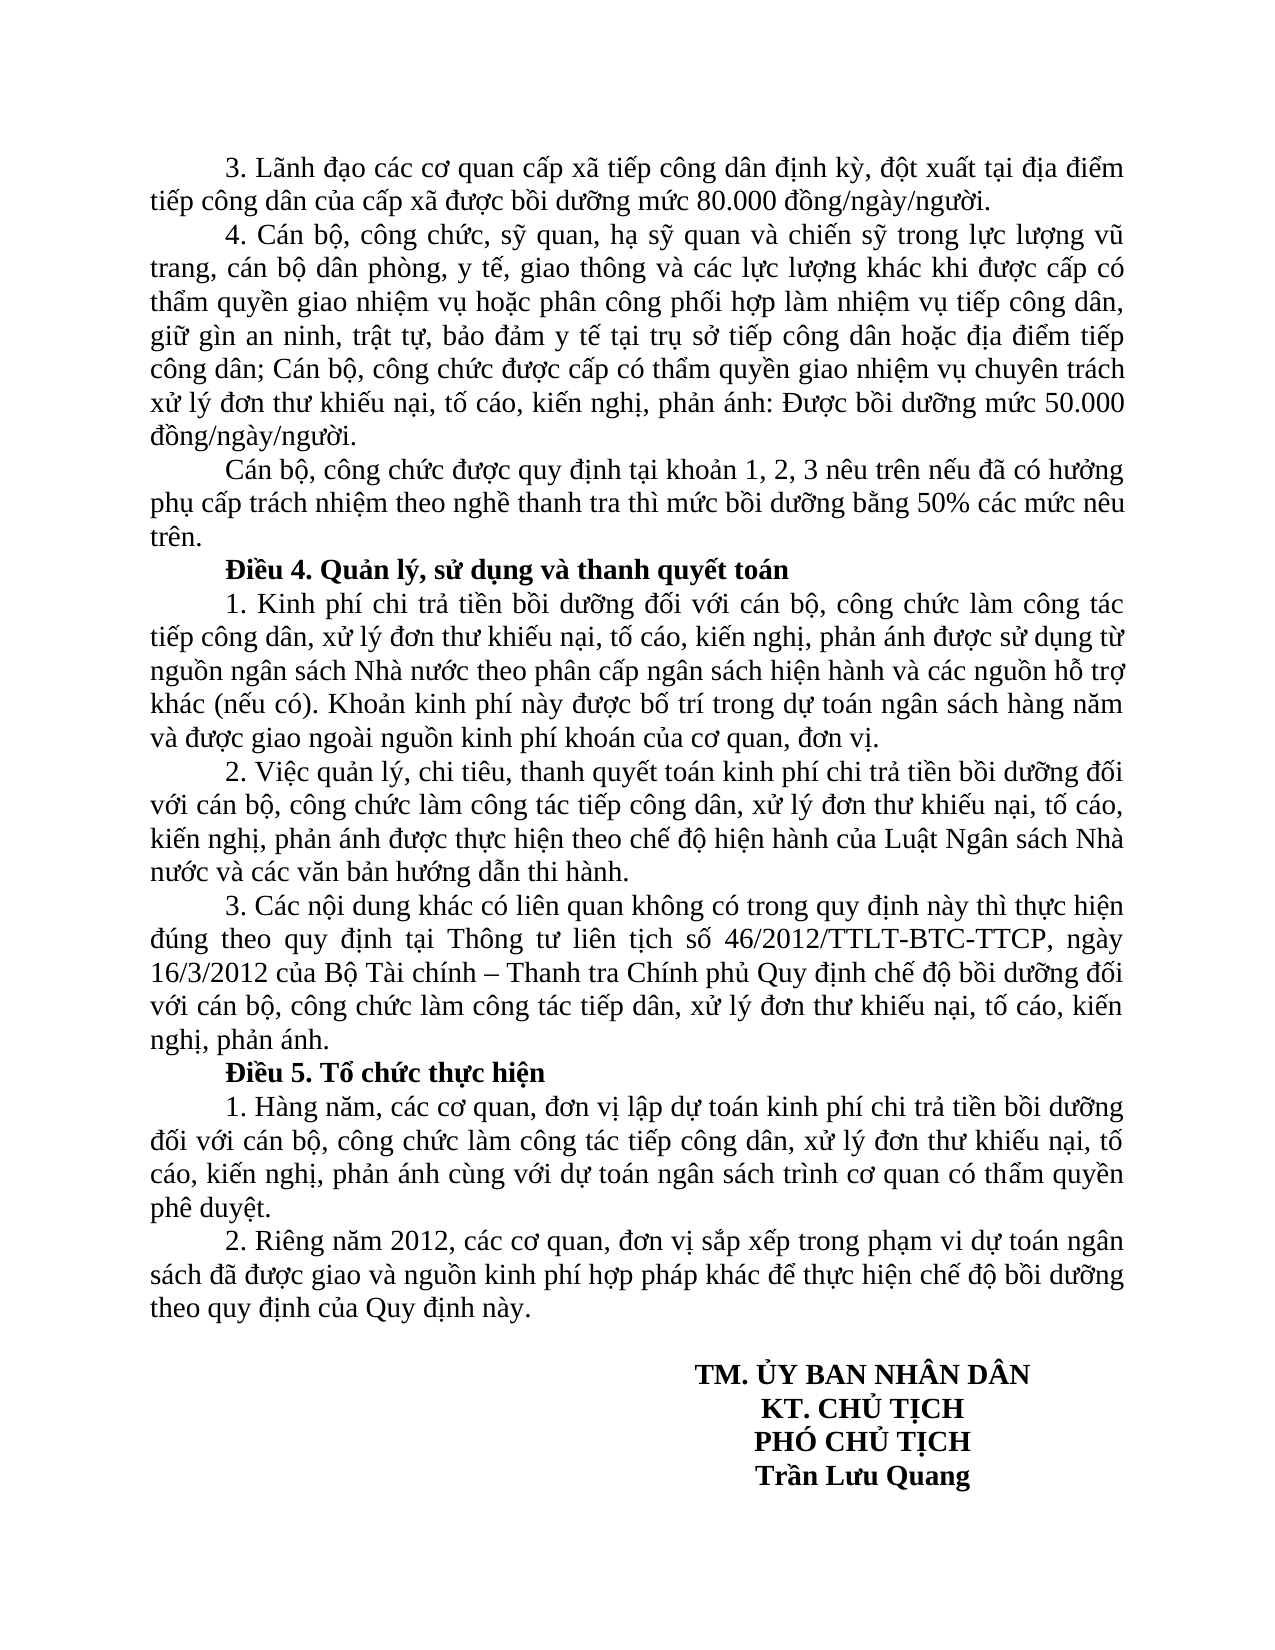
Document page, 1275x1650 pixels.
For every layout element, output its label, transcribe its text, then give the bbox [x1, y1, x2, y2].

text Trần Lưu Quang [525, 1458, 1125, 1492]
text 4. Cán bộ, công chức, sỹ quan, hạ sỹ quan và chiến sỹ trong lực lượng vũ trang, cán bộ dân phòng, y tế, giao thông và các lực lượng khác khi được cấp có thẩm quyền giao nhiệm vụ hoặc phân công phối hợp làm nhiệm vụ tiếp công dân, giữ gìn an ninh, trật tự, bảo đảm y tế tại trụ sở tiếp công dân hoặc địa điểm tiếp công dân; Cán bộ, công chức được cấp có thẩm quyền giao nhiệm vụ chuyên trách xử lý đơn thư khiếu nại, tố cáo, kiến nghị, phản ánh: Được bồi dưỡng mức 50.000 đồng/ngày/người. [150, 217, 1125, 452]
text 2. Việc quản lý, chi tiêu, thanh quyết toán kinh phí chi trả tiền bồi dưỡng đối với cán bộ, công chức làm công tác tiếp công dân, xử lý đơn thư khiếu nại, tố cáo, kiến nghị, phản ánh được thực hiện theo chế độ hiện hành của Luật Ngân sách Nhà nước và các văn bản hướng dẫn thi hành. [150, 754, 1125, 888]
text TM. ỦY BAN NHÂN DÂN [525, 1357, 1125, 1391]
text PHÓ CHỦ TỊCH [525, 1424, 1125, 1458]
text 1. Kinh phí chi trả tiền bồi dưỡng đối với cán bộ, công chức làm công tác tiếp công dân, xử lý đơn thư khiếu nại, tố cáo, kiến nghị, phản ánh được sử dụng từ nguồn ngân sách Nhà nước theo phân cấp ngân sách hiện hành và các nguồn hỗ trợ khác (nếu có). Khoản kinh phí này được bố trí trong dự toán ngân sách hàng năm và được giao ngoài nguồn kinh phí khoán của cơ quan, đơn vị. [150, 586, 1125, 754]
text Điều 4. Quản lý, sử dụng và thanh quyết toán [150, 552, 1125, 586]
text Cán bộ, công chức được quy định tại khoản 1, 2, 3 nêu trên nếu đã có hưởng phụ cấp trách nhiệm theo nghề thanh tra thì mức bồi dưỡng bằng 50% các mức nêu trên. [150, 452, 1125, 552]
text 3. Lãnh đạo các cơ quan cấp xã tiếp công dân định kỳ, đột xuất tại địa điểm tiếp công dân của cấp xã được bồi dưỡng mức 80.000 đồng/ngày/người. [150, 150, 1125, 217]
text KT. CHỦ TỊCH [525, 1391, 1125, 1424]
text Điều 5. Tổ chức thực hiện [150, 1056, 1125, 1089]
text 3. Các nội dung khác có liên quan không có trong quy định này thì thực hiện đúng theo quy định tại Thông tư liên tịch số 46/2012/TTLT-BTC-TTCP, ngày 16/3/2012 của Bộ Tài chính – Thanh tra Chính phủ Quy định chế độ bồi dưỡng đối với cán bộ, công chức làm công tác tiếp dân, xử lý đơn thư khiếu nại, tố cáo, kiến nghị, phản ánh. [150, 888, 1125, 1056]
text 1. Hàng năm, các cơ quan, đơn vị lập dự toán kinh phí chi trả tiền bồi dưỡng đối với cán bộ, công chức làm công tác tiếp công dân, xử lý đơn thư khiếu nại, tố cáo, kiến nghị, phản ánh cùng với dự toán ngân sách trình cơ quan có thẩm quyền phê duyệt. [150, 1089, 1125, 1223]
text 2. Riêng năm 2012, các cơ quan, đơn vị sắp xếp trong phạm vi dự toán ngân sách đã được giao và nguồn kinh phí hợp pháp khác để thực hiện chế độ bồi dưỡng theo quy định của Quy định này. [150, 1223, 1125, 1324]
